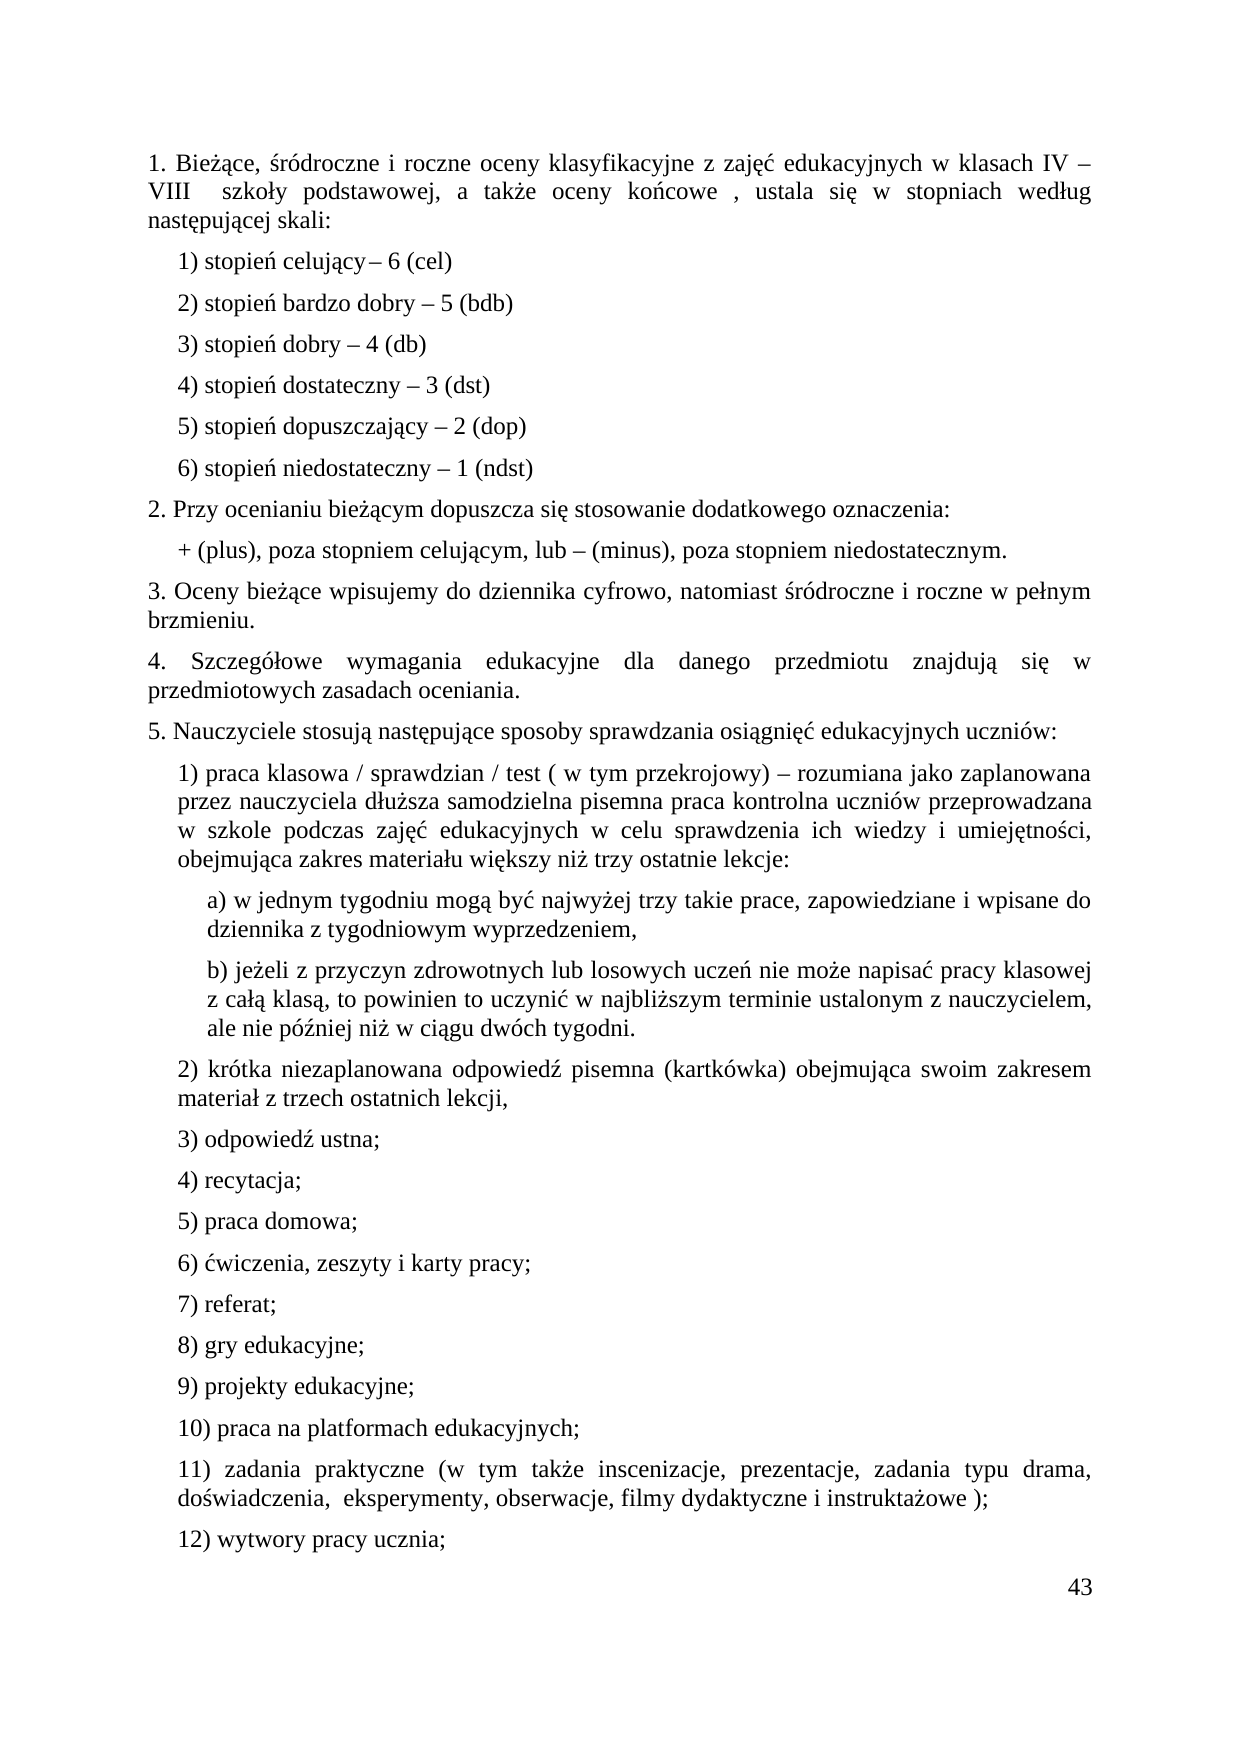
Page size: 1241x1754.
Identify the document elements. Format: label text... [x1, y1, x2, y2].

text 5. Nauczyciele stosują następujące sposoby sprawdzania osiągnięć edukacyjnych uczniów: [148, 716, 1092, 745]
text + (plus), poza stopniem celującym, lub – (minus), poza stopniem niedostatecznym. [177, 535, 1092, 564]
text b) jeżeli z przyczyn zdrowotnych lub losowych uczeń nie może napisać pracy klasowej z całą klasą, to powinien to uczynić w najbliższym terminie ustalonym z nauczycielem, ale nie później niż w ciągu dwóch tygodni. [207, 955, 1092, 1041]
text 2. Przy ocenianiu bieżącym dopuszcza się stosowanie dodatkowego oznaczenia: [148, 494, 1092, 523]
text 5) praca domowa; [177, 1206, 1092, 1235]
text 4) recytacja; [177, 1165, 1092, 1194]
text 3) stopień dobry – 4 (db) [177, 329, 1092, 358]
text 1. Bieżące, śródroczne i roczne oceny klasyfikacyjne z zajęć edukacyjnych w klasach IV – VIII szkoły podstawowej, a także oceny końcowe , ustala się w stopniach według następującej skali: [148, 148, 1092, 234]
text 2) stopień bardzo dobry – 5 (bdb) [177, 288, 1092, 316]
text 3. Oceny bieżące wpisujemy do dziennika cyfrowo, natomiast śródroczne i roczne w pełnym brzmieniu. [148, 576, 1092, 634]
text 2) krótka niezaplanowana odpowiedź pisemna (kartkówka) obejmująca swoim zakresem materiał z trzech ostatnich lekcji, [177, 1054, 1092, 1111]
text 1) stopień celujący – 6 (cel) [177, 246, 1092, 275]
text 3) odpowiedź ustna; [177, 1124, 1092, 1153]
text 4. Szczegółowe wymagania edukacyjne dla danego przedmiotu znajdują się w przedmiotowych zasadach oceniania. [148, 646, 1092, 704]
text 7) referat; [177, 1289, 1092, 1318]
text 6) ćwiczenia, zeszyty i karty pracy; [177, 1248, 1092, 1276]
text 10) praca na platformach edukacyjnych; [177, 1413, 1092, 1441]
text 12) wytwory pracy ucznia; [148, 1524, 1092, 1553]
text 1) praca klasowa / sprawdzian / test ( w tym przekrojowy) – rozumiana jako zaplanowana przez nauczyciela dłuższa samodzielna pisemna praca kontrolna uczniów przeprowadzana w szkole podczas zajęć edukacyjnych w celu sprawdzenia ich wiedzy i umiejętności, obejmująca zakres materiału większy niż trzy ostatnie lekcje: [177, 758, 1092, 873]
text 6) stopień niedostateczny – 1 (ndst) [177, 453, 1092, 481]
text 9) projekty edukacyjne; [177, 1371, 1092, 1400]
text a) w jednym tygodniu mogą być najwyżej trzy takie prace, zapowiedziane i wpisane do dziennika z tygodniowym wyprzedzeniem, [207, 885, 1092, 943]
text 8) gry edukacyjne; [177, 1330, 1092, 1359]
text 4) stopień dostateczny – 3 (dst) [177, 370, 1092, 399]
text 5) stopień dopuszczający – 2 (dop) [177, 411, 1092, 440]
text 11) zadania praktyczne (w tym także inscenizacje, prezentacje, zadania typu drama, doświadczenia, eksperymenty, obserwacje, filmy dydaktyczne i instruktażowe ); [177, 1454, 1092, 1511]
